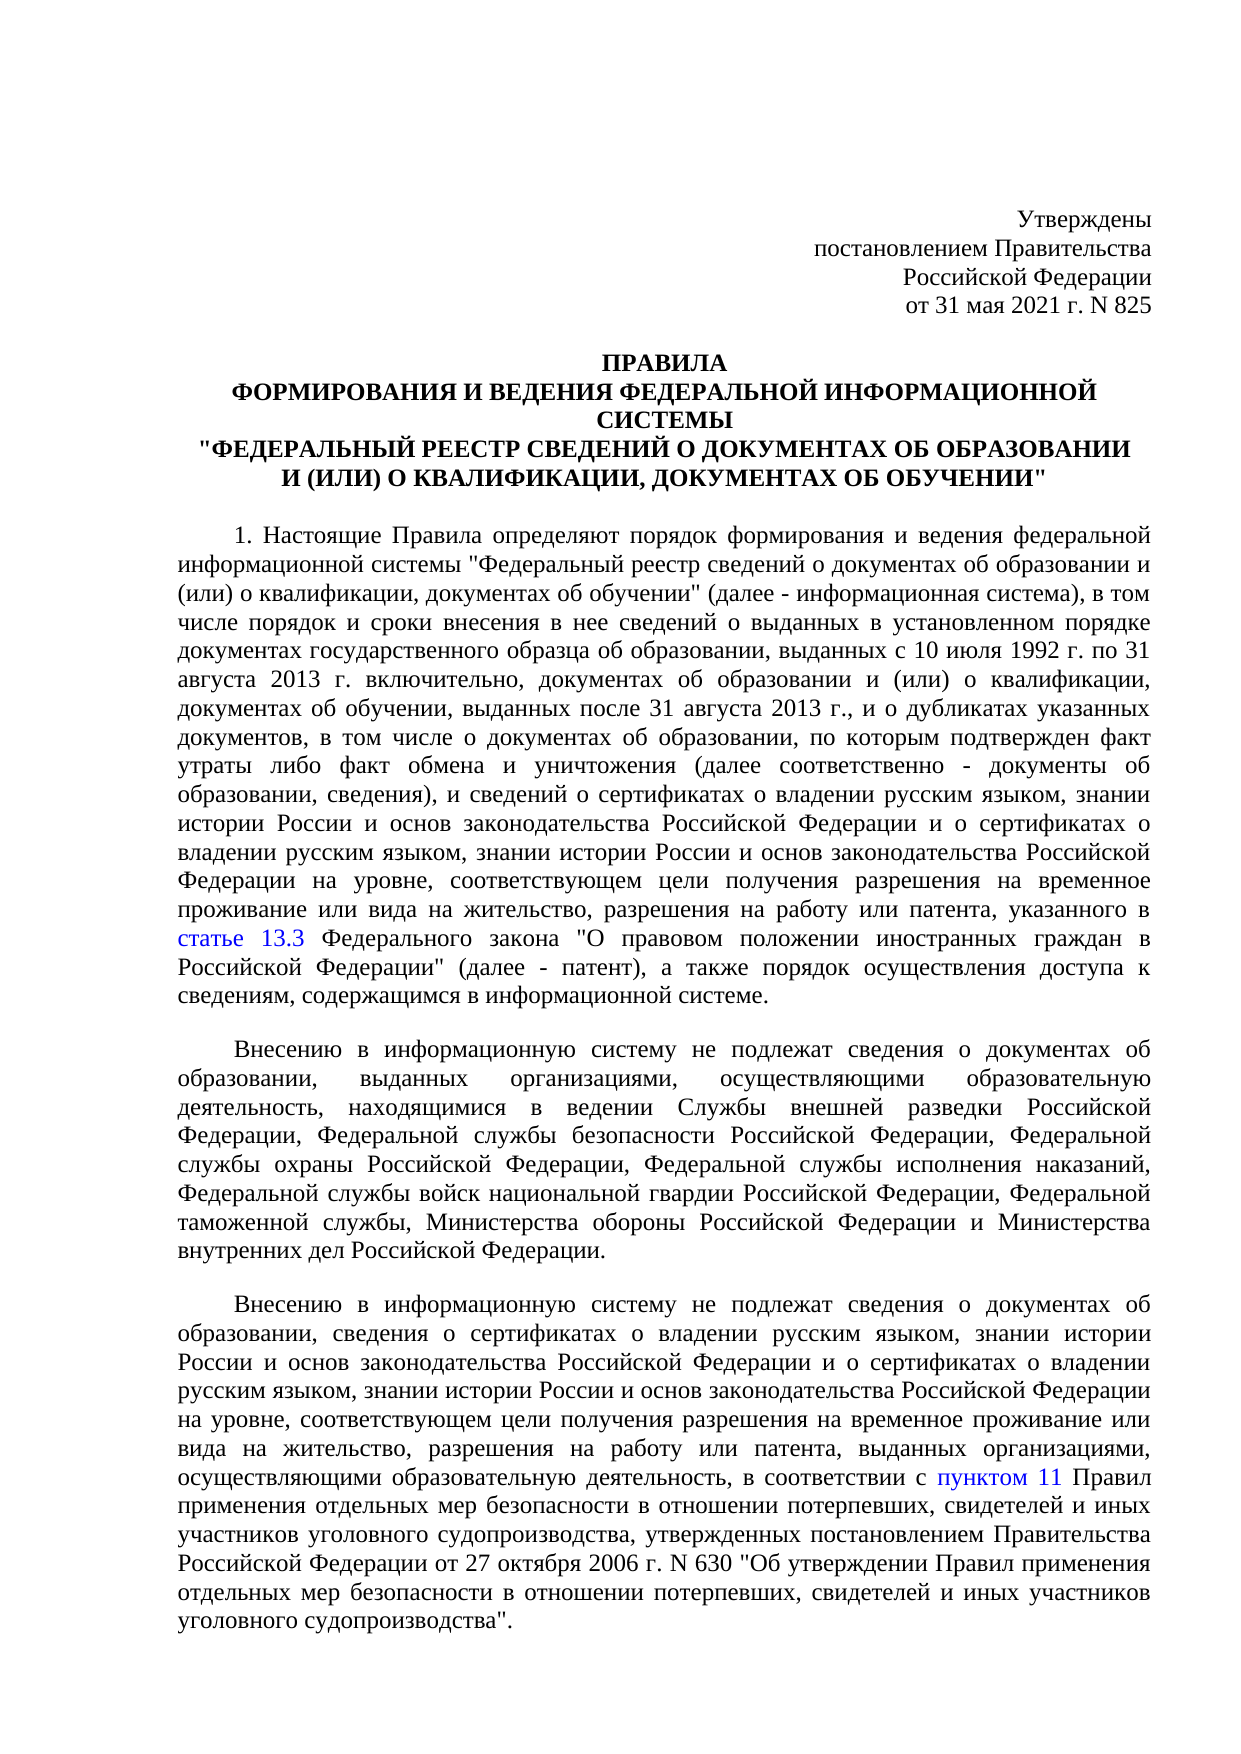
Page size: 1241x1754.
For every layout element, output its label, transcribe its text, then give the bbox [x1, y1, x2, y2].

title И (ИЛИ) О КВАЛИФИКАЦИИ, ДОКУМЕНТАХ ОБ ОБУЧЕНИИ" [177, 463, 1152, 492]
title ФОРМИРОВАНИЯ И ВЕДЕНИЯ ФЕДЕРАЛЬНОЙ ИНФОРМАЦИОННОЙ СИСТЕМЫ [177, 377, 1152, 434]
title "ФЕДЕРАЛЬНЫЙ РЕЕСТР СВЕДЕНИЙ О ДОКУМЕНТАХ ОБ ОБРАЗОВАНИИ [177, 434, 1152, 463]
text постановлением Правительства [177, 233, 1152, 262]
text 1. Настоящие Правила определяют порядок формирования и ведения федеральной информационной системы "Федеральный реестр сведений о документах об образовании и (или) о квалификации, документах об обучении" (далее - информационная система), в том числе порядок и сроки внесения в нее сведений о выданных в установленном порядке документах государственного образца об образовании, выданных с 10 июля 1992 г. по 31 августа 2013 г. включительно, документах об образовании и (или) о квалификации, документах об обучении, выданных после 31 августа 2013 г., и о дубликатах указанных документов, в том числе о документах об образовании, по которым подтвержден факт утраты либо факт обмена и уничтожения (далее соответственно - документы об образовании, сведения), и сведений о сертификатах о владении русским языком, знании истории России и основ законодательства Российской Федерации и о сертификатах о владении русским языком, знании истории России и основ законодательства Российской Федерации на уровне, соответствующем цели получения разрешения на временное проживание или вида на жительство, разрешения на работу или патента, указанного в статье 13.3 Федерального закона "О правовом положении иностранных граждан в Российской Федерации" (далее - патент), а также порядок осуществления доступа к сведениям, содержащимся в информационной системе. [177, 521, 1152, 1009]
text Утверждены [177, 204, 1152, 233]
text Внесению в информационную систему не подлежат сведения о документах об образовании, сведения о сертификатах о владении русским языком, знании истории России и основ законодательства Российской Федерации и о сертификатах о владении русским языком, знании истории России и основ законодательства Российской Федерации на уровне, соответствующем цели получения разрешения на временное проживание или вида на жительство, разрешения на работу или патента, выданных организациями, осуществляющими образовательную деятельность, в соответствии с пунктом 11 Правил применения отдельных мер безопасности в отношении потерпевших, свидетелей и иных участников уголовного судопроизводства, утвержденных постановлением Правительства Российской Федерации от 27 октября 2006 г. N 630 "Об утверждении Правил применения отдельных мер безопасности в отношении потерпевших, свидетелей и иных участников уголовного судопроизводства". [177, 1289, 1152, 1634]
text Внесению в информационную систему не подлежат сведения о документах об образовании, выданных организациями, осуществляющими образовательную деятельность, находящимися в ведении Службы внешней разведки Российской Федерации, Федеральной службы безопасности Российской Федерации, Федеральной службы охраны Российской Федерации, Федеральной службы исполнения наказаний, Федеральной службы войск национальной гвардии Российской Федерации, Федеральной таможенной службы, Министерства обороны Российской Федерации и Министерства внутренних дел Российской Федерации. [177, 1034, 1152, 1264]
text Российской Федерации [177, 262, 1152, 291]
title ПРАВИЛА [177, 348, 1152, 377]
text от 31 мая 2021 г. N 825 [177, 291, 1152, 319]
